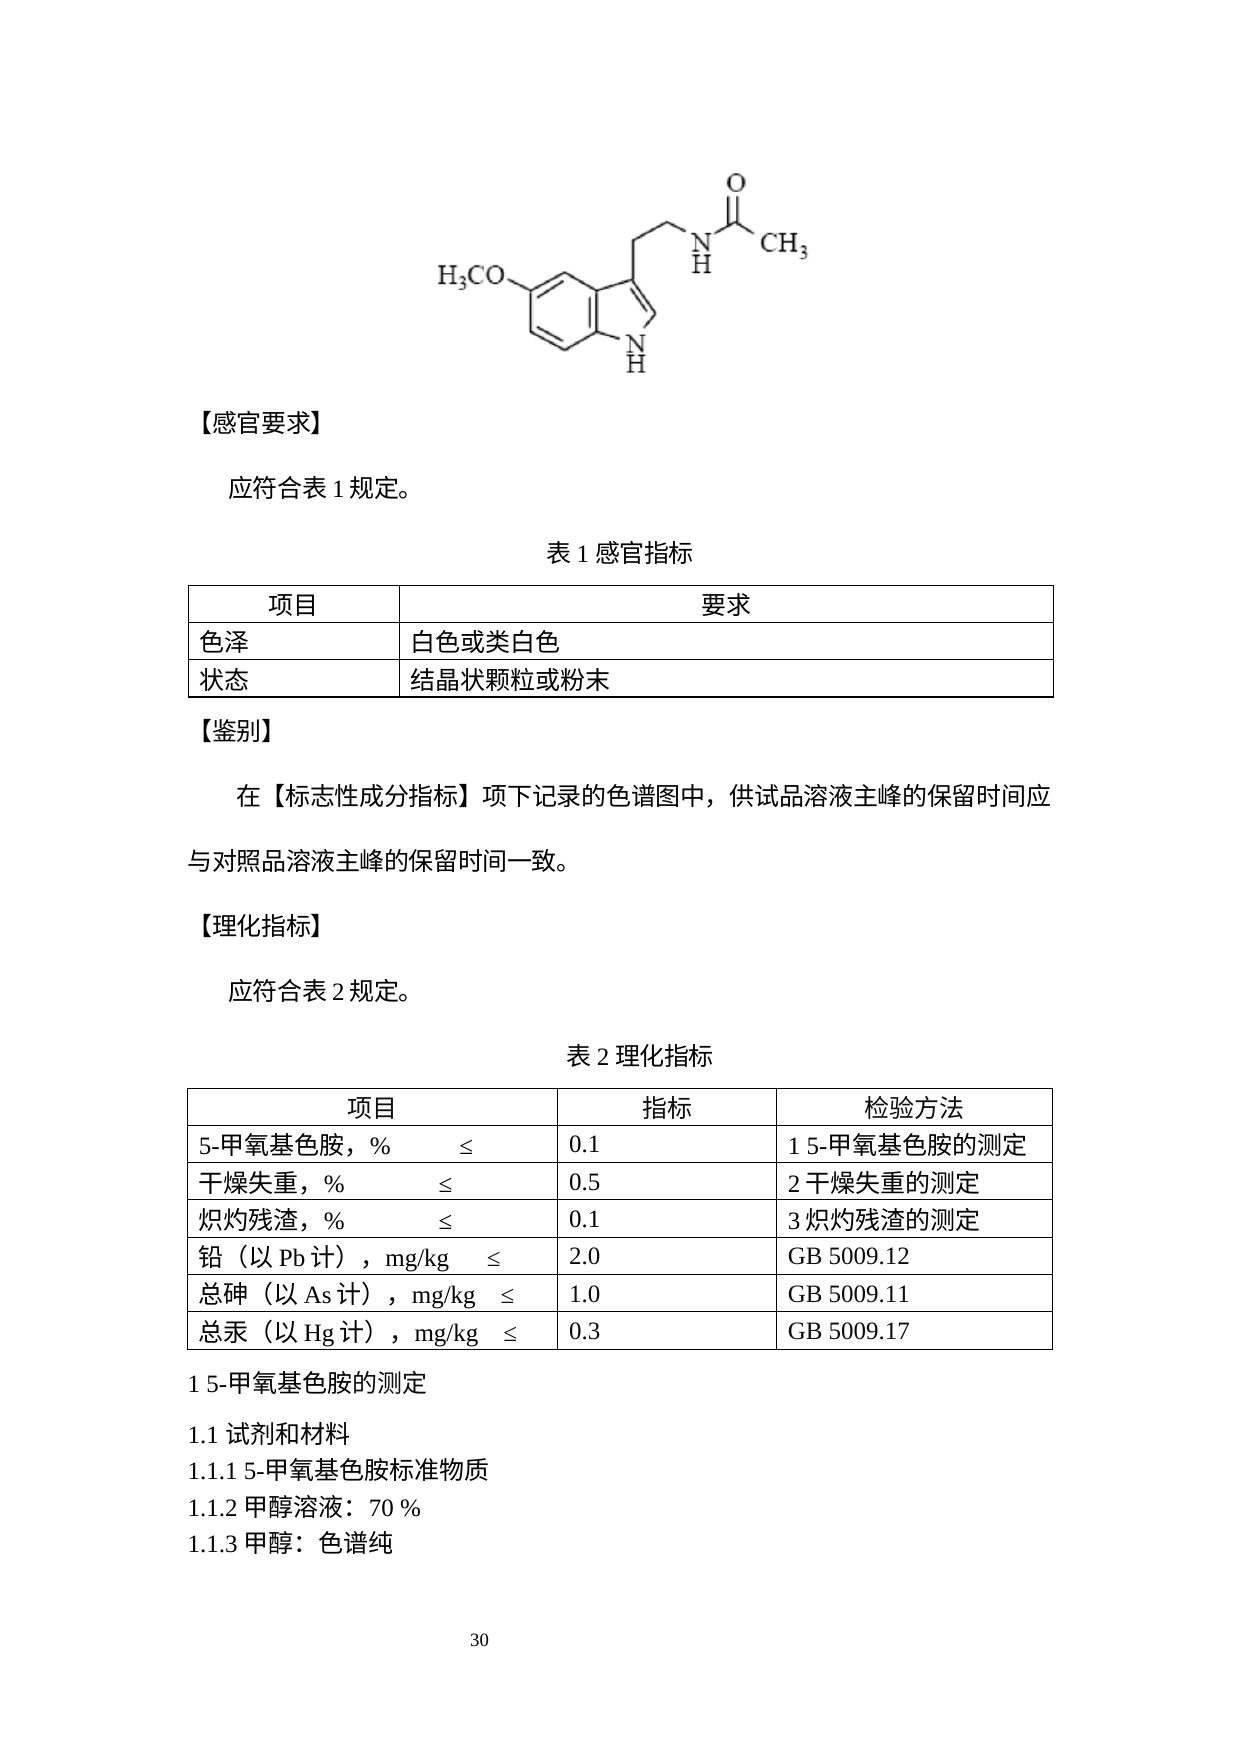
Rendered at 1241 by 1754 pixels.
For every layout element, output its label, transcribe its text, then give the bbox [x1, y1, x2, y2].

table_cell 白色或类白色 [400, 623, 1053, 659]
table_cell 1.0 [558, 1275, 776, 1311]
table_cell 状态 [189, 660, 399, 696]
table_cell 0.5 [558, 1163, 776, 1199]
table_cell 0.3 [558, 1312, 776, 1348]
text 应符合表2规定。 [187, 957, 1053, 1022]
table_header 项目 [189, 586, 399, 622]
text 【感官要求】 [187, 389, 1053, 454]
table_cell 干燥失重，% ≤ [188, 1163, 557, 1199]
text 1.1.1 5-甲氧基色胺标准物质 [187, 1451, 1053, 1487]
table_cell 2干燥失重的测定 [777, 1163, 1052, 1199]
table_cell GB 5009.17 [777, 1312, 1052, 1348]
table_cell 0.1 [558, 1200, 776, 1237]
table_cell GB 5009.12 [777, 1238, 1052, 1274]
text 表2 理化指标 [187, 1022, 1053, 1087]
table_cell 结晶状颗粒或粉末 [400, 660, 1053, 696]
table_header 检验方法 [777, 1089, 1052, 1125]
text 表1 感官指标 [187, 519, 1053, 584]
picture [413, 162, 827, 387]
table_cell 2.0 [558, 1238, 776, 1274]
table_cell 色泽 [189, 623, 399, 659]
text 在【标志性成分指标】项下记录的色谱图中，供试品溶液主峰的保留时间应与对照品溶液主峰的保留时间一致。 [187, 762, 1053, 892]
table_cell 0.1 [558, 1126, 776, 1162]
table_cell GB 5009.11 [777, 1275, 1052, 1311]
text 【理化指标】 [187, 892, 1053, 957]
text 1.1 试剂和材料 [187, 1414, 1053, 1451]
text 应符合表1规定。 [187, 454, 1053, 519]
text 【鉴别】 [187, 697, 1053, 762]
text 1.1.3 甲醇：色谱纯 [187, 1523, 1053, 1559]
table_cell 3炽灼残渣的测定 [777, 1200, 1052, 1237]
table_header 项目 [188, 1089, 557, 1125]
table_cell 1 5-甲氧基色胺的测定 [777, 1126, 1052, 1162]
table_header 要求 [400, 586, 1053, 622]
table_cell 总砷（以As计），mg/kg ≤ [188, 1275, 557, 1311]
text 1.1.2 甲醇溶液：70 % [187, 1487, 1053, 1523]
table_header 指标 [558, 1089, 776, 1125]
table_cell 铅（以Pb计），mg/kg ≤ [188, 1238, 557, 1274]
table_cell 5-甲氧基色胺，% ≤ [188, 1126, 557, 1162]
table_cell 总汞（以Hg计），mg/kg ≤ [188, 1312, 557, 1348]
text 1 5-甲氧基色胺的测定 [187, 1350, 1053, 1414]
table_cell 炽灼残渣，% ≤ [188, 1200, 557, 1237]
